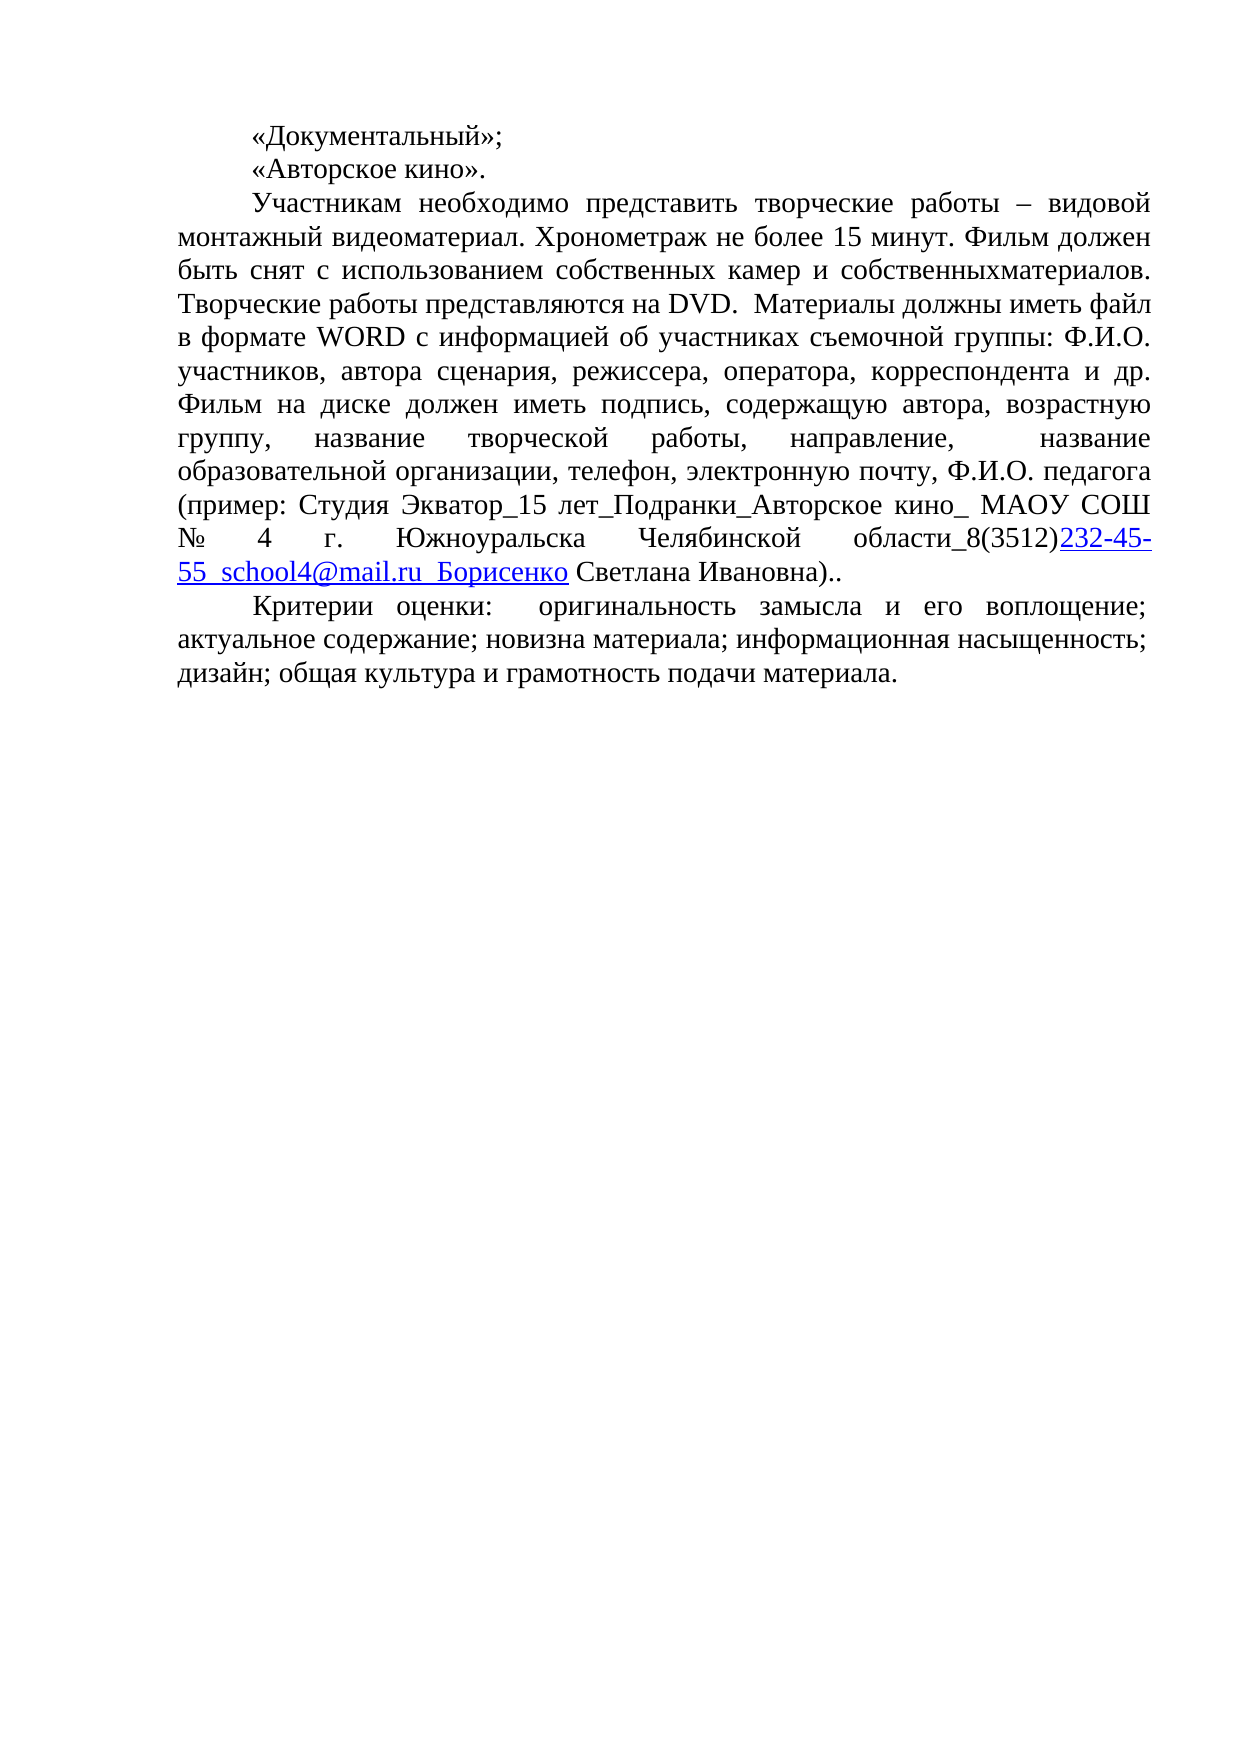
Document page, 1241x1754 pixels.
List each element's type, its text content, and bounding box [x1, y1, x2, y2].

text «Авторское кино». [251, 152, 1149, 185]
text Критерии оценки: оригинальность замысла и его воплощение; актуальное содержание; новизна материала; информационная насыщенность; дизайн; общая культура и грамотность подачи материала. [177, 588, 1147, 688]
text «Документальный»; [251, 118, 1149, 152]
text Участникам необходимо представить творческие работы – видовой монтажный видеоматериал. Хронометраж не более 15 минут. Фильм должен быть снят с использованием собственных камер и собственныхматериалов. Творческие работы представляются на DVD. Материалы должны иметь файл в формате WORD с информацией об участниках съемочной группы: Ф.И.О. участников, автора сценария, режиссера, оператора, корреспондента и др. Фильм на диске должен иметь подпись, содержащую автора, возрастную группу, название творческой работы, направление, название образовательной организации, телефон, электронную почту, Ф.И.О. педагога (пример: Студия Экватор_15 лет_Подранки_Авторское кино_ МАОУ СОШ № 4 г. Южноуральска Челябинской области_8(3512)232-45-55_school4@mail.ru_Борисенко Светлана Ивановна).. [177, 185, 1152, 588]
